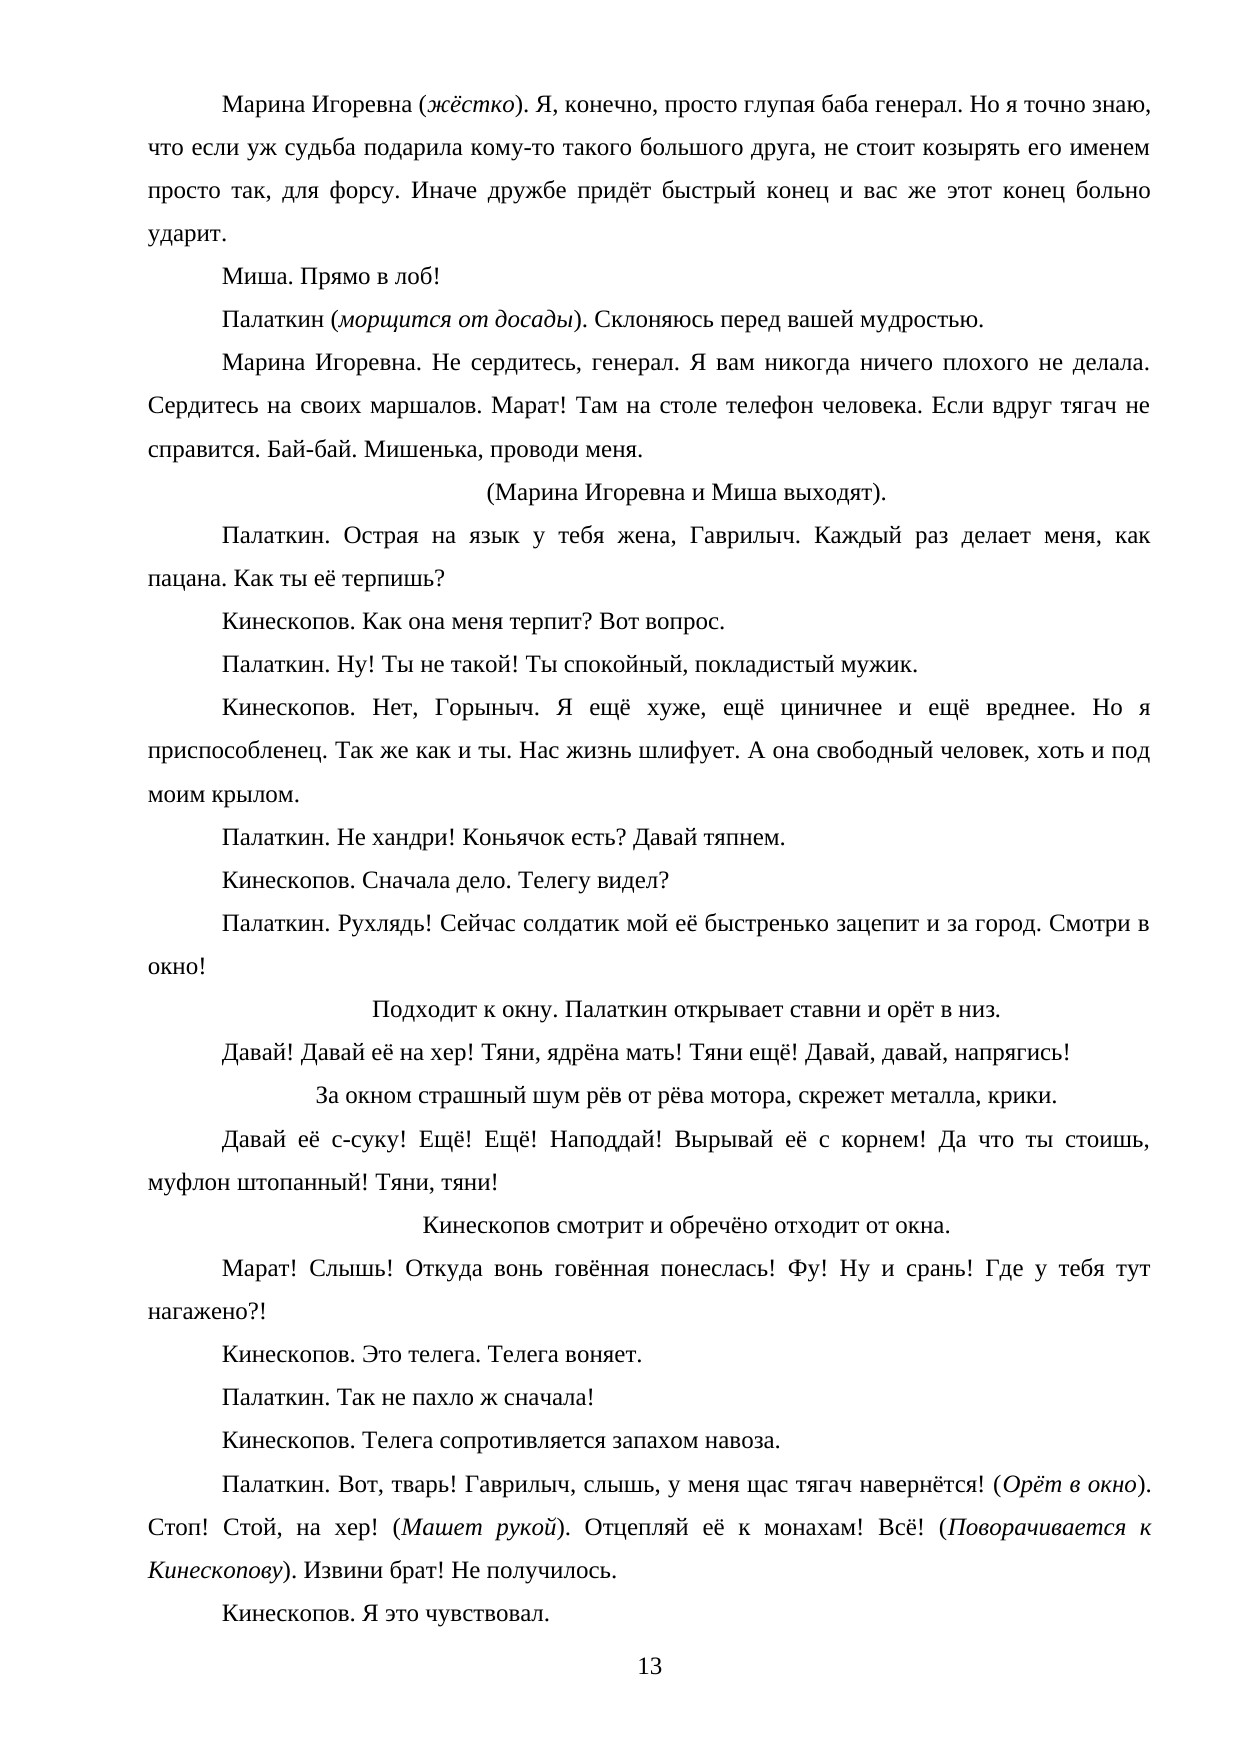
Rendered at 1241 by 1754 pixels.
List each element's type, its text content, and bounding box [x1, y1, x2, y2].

text Палаткин. Так не пахло ж сначала! [148, 1382, 1152, 1411]
text Марина Игоревна (жёстко). Я, конечно, просто глупая баба генерал. Но я точно знаю, что если уж судьба подарила кому-то такого большого друга, не стоит козырять его именем просто так, для форсу. Иначе дружбе придёт быстрый конец и вас же этот конец больно ударит. [148, 89, 1152, 247]
text Кинескопов. Нет, Горыныч. Я ещё хуже, ещё циничнее и ещё вреднее. Но я приспособленец. Так же как и ты. Нас жизнь шлифует. А она свободный человек, хоть и под моим крылом. [148, 692, 1152, 807]
text Давай! Давай её на хер! Тяни, ядрёна мать! Тяни ещё! Давай, давай, напрягись! [148, 1037, 1152, 1066]
text Кинескопов. Телега сопротивляется запахом навоза. [148, 1426, 1152, 1454]
text Кинескопов. Я это чувствовал. [148, 1598, 1152, 1627]
text Давай её с-суку! Ещё! Ещё! Наподдай! Вырывай её с корнем! Да что ты стоишь, муфлон штопанный! Тяни, тяни! [148, 1124, 1152, 1196]
text (Марина Игоревна и Миша выходят). [148, 477, 1152, 506]
text Подходит к окну. Палаткин открывает ставни и орёт в низ. [148, 994, 1152, 1023]
text Кинескопов. Это телега. Телега воняет. [148, 1339, 1152, 1368]
text За окном страшный шум рёв от рёва мотора, скрежет металла, крики. [148, 1081, 1152, 1109]
text Миша. Прямо в лоб! [148, 261, 1152, 290]
text Палаткин. Не хандри! Коньячок есть? Давай тяпнем. [148, 822, 1152, 851]
text Палаткин. Рухлядь! Сейчас солдатик мой её быстренько зацепит и за город. Смотри в окно! [148, 908, 1152, 980]
text Марина Игоревна. Не сердитесь, генерал. Я вам никогда ничего плохого не делала. Сердитесь на своих маршалов. Марат! Там на столе телефон человека. Если вдруг тягач не справится. Бай-бай. Мишенька, проводи меня. [148, 347, 1152, 462]
text Кинескопов. Как она меня терпит? Вот вопрос. [148, 606, 1152, 635]
text Кинескопов. Сначала дело. Телегу видел? [148, 865, 1152, 894]
text Палаткин. Острая на язык у тебя жена, Гаврилыч. Каждый раз делает меня, как пацана. Как ты её терпишь? [148, 520, 1152, 592]
text Палаткин (морщится от досады). Склоняюсь перед вашей мудростью. [148, 304, 1152, 333]
text Кинескопов смотрит и обречёно отходит от окна. [148, 1210, 1152, 1239]
text Палаткин. Ну! Ты не такой! Ты спокойный, покладистый мужик. [148, 649, 1152, 678]
text Палаткин. Вот, тварь! Гаврилыч, слышь, у меня щас тягач навернётся! (Орёт в окно). Стоп! Стой, на хер! (Машет рукой). Отцепляй её к монахам! Всё! (Поворачивается к Кинескопову). Извини брат! Не получилось. [148, 1469, 1152, 1584]
text Марат! Слышь! Откуда вонь говённая понеслась! Фу! Ну и срань! Где у тебя тут нагажено?! [148, 1253, 1152, 1325]
